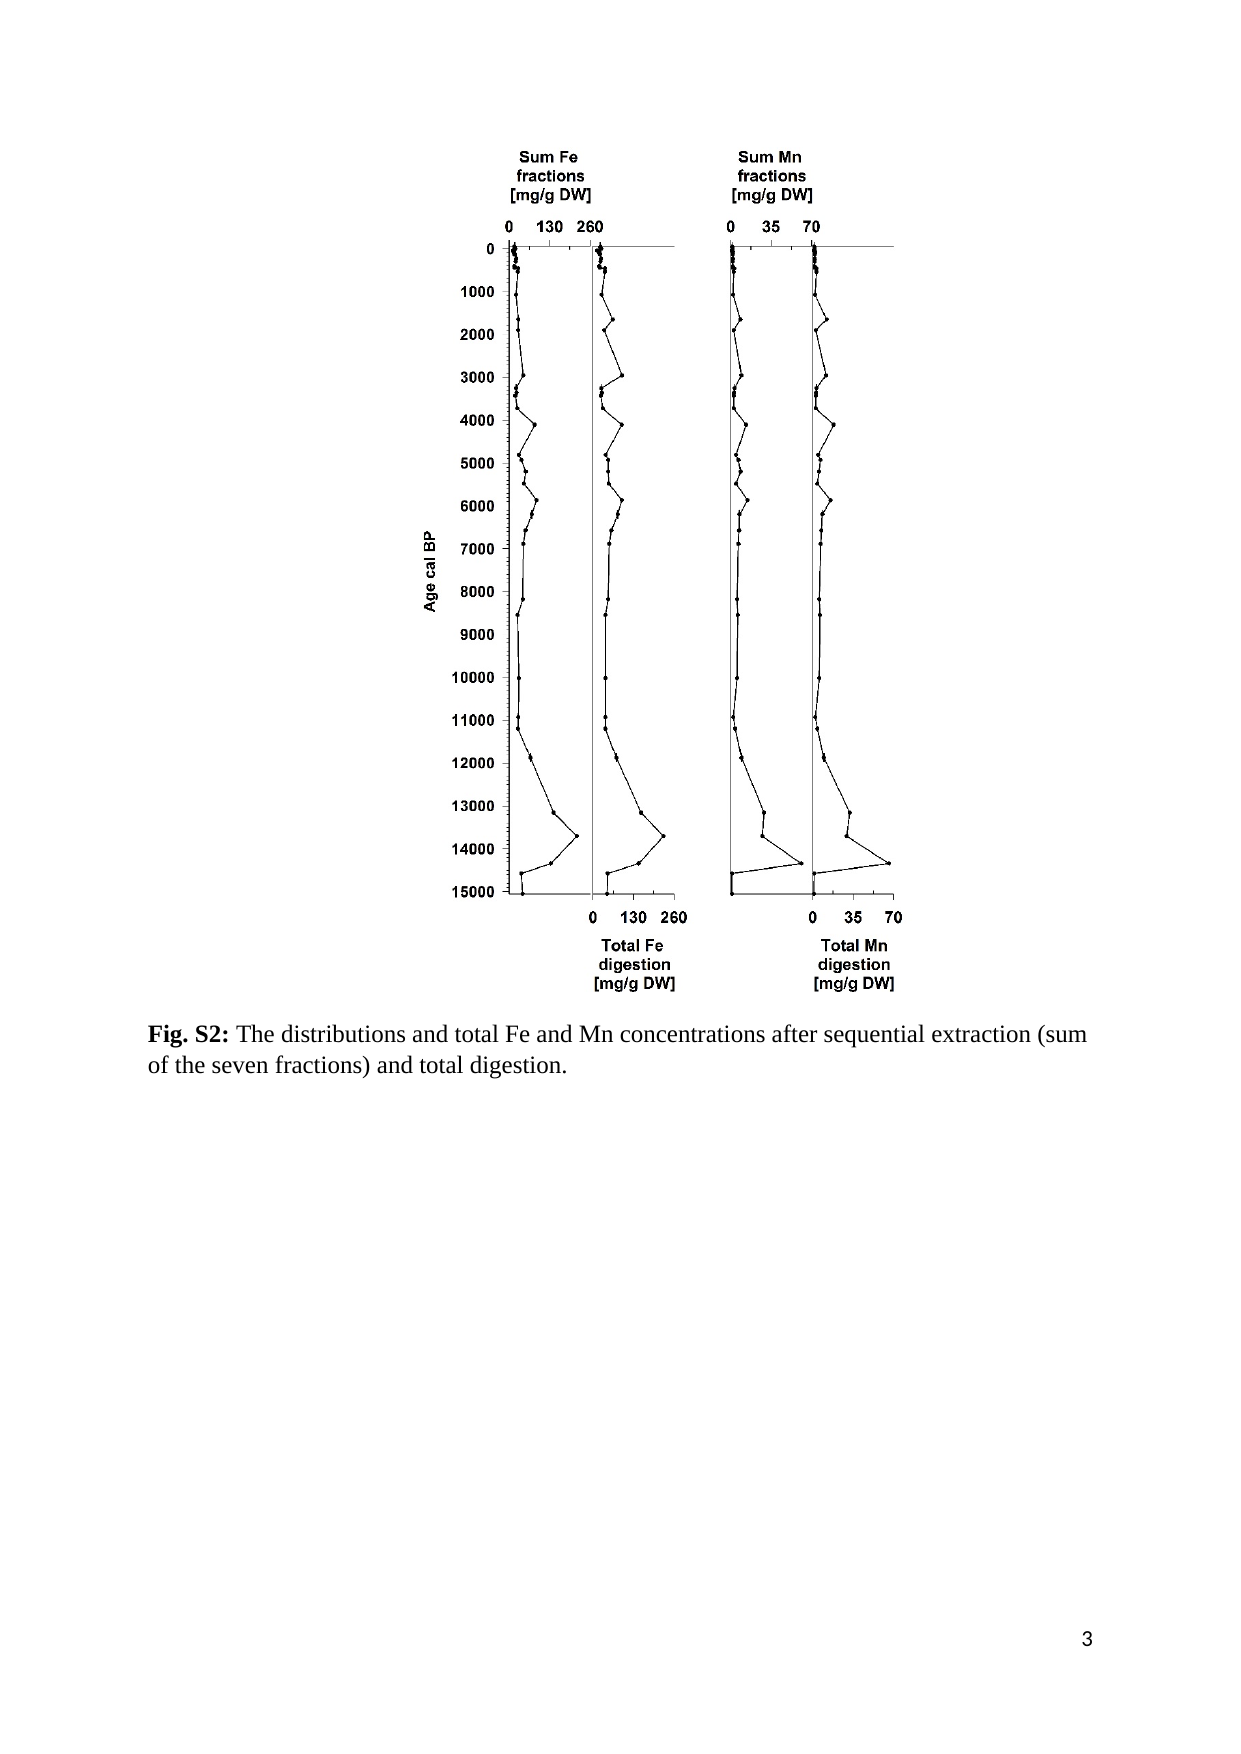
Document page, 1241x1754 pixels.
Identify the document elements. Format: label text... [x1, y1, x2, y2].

picture [147, 147, 1092, 992]
text Fig. S2: The distributions and total Fe and Mn concentrations after sequential extraction (sum of the seven fractions) and total digestion. [148, 1019, 1093, 1079]
